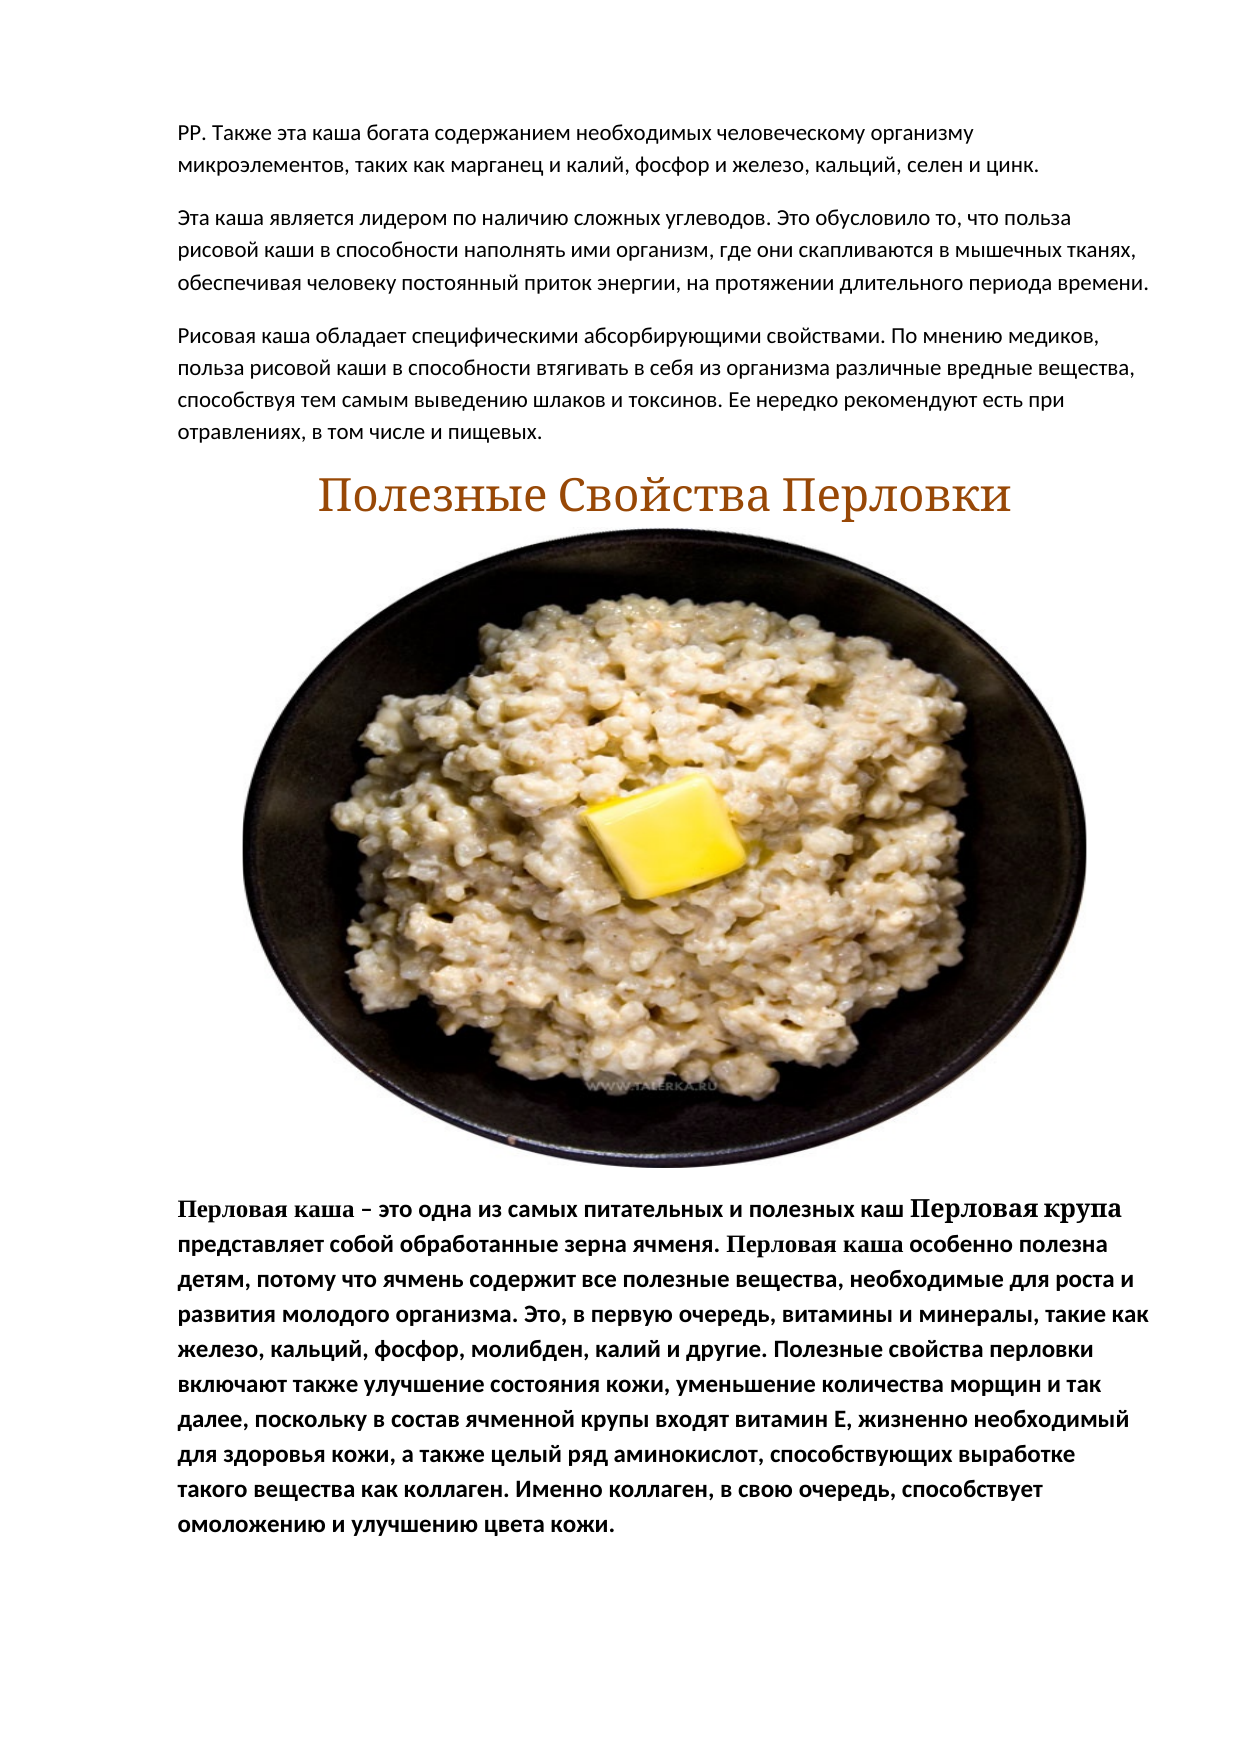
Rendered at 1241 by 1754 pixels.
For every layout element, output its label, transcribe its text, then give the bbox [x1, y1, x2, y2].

text Перловая каша – это одна из самых питательных и полезных каш Перловая крупа представляет собой обработанные зерна ячменя. Перловая каша особенно полезна детям, потому что ячмень содержит все полезные вещества, необходимые для роста и развития молодого организма. Это, в первую очередь, витамины и минералы, такие как железо, кальций, фосфор, молибден, калий и другие. Полезные свойства перловки включают также улучшение состояния кожи, уменьшение количества морщин и так далее, поскольку в состав ячменной крупы входят витамин Е, жизненно необходимый для здоровья кожи, а также целый ряд аминокислот, способствующих выработке такого вещества как коллаген. Именно коллаген, в свою очередь, способствует омоложению и улучшению цвета кожи. [177, 1193, 1152, 1538]
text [177, 118, 1152, 178]
picture [242, 527, 1087, 1168]
text Эта каша является лидером по наличию сложных углеводов. Это обусловило то, что польза рисовой каши в способности наполнять ими организм, где они скапливаются в мышечных тканях, обеспечивая человеку постоянный приток энергии, на протяжении длительного периода времени. [177, 203, 1152, 296]
text Рисовая каша обладает специфическими абсорбирующими свойствами. По мнению медиков, польза рисовой каши в способности втягивать в себя из организма различные вредные вещества, способствуя тем самым выведению шлаков и токсинов. Ее нередко рекомендуют есть при отравлениях, в том числе и пищевых. [177, 321, 1152, 445]
